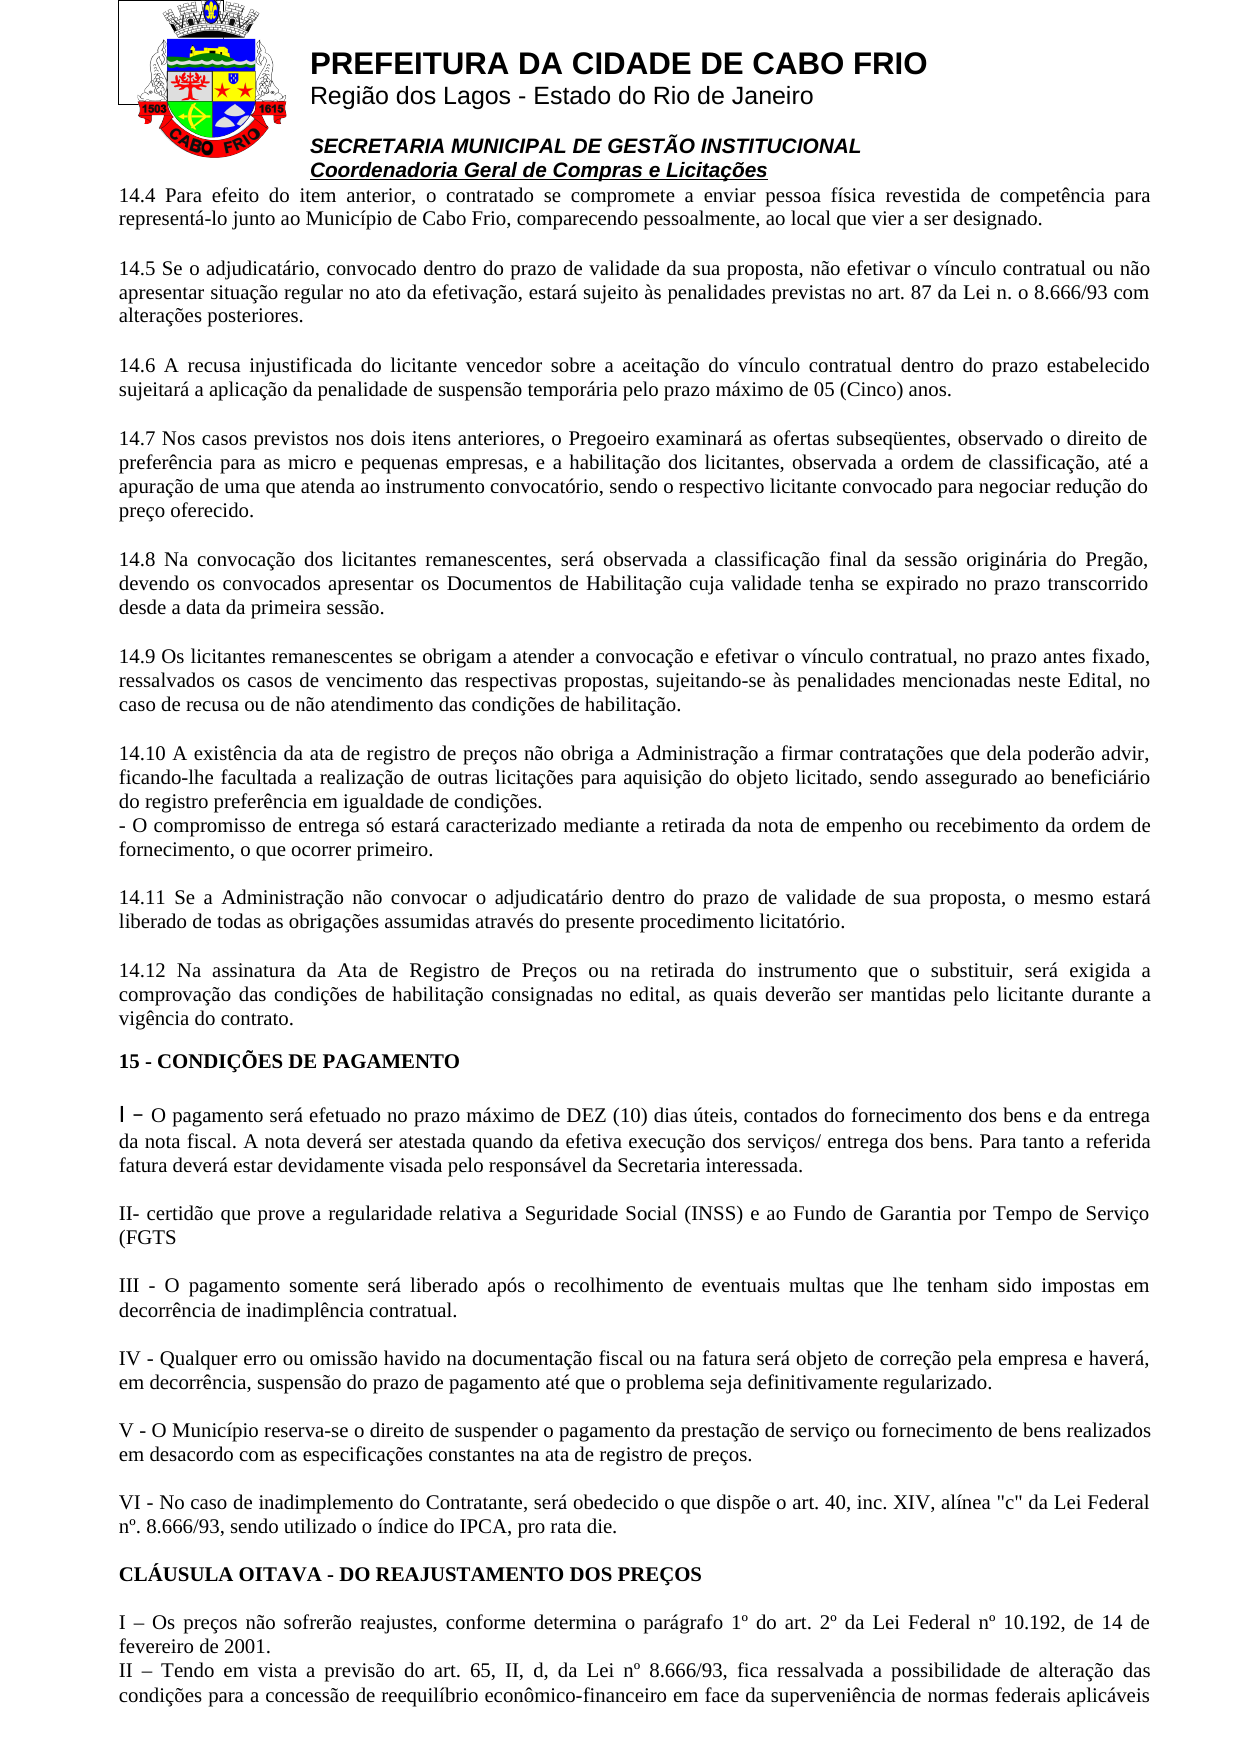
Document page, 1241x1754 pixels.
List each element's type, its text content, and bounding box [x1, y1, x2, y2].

text 14.9 Os licitantes remanescentes se obrigam a atender a convocação e efetivar o vínculo contratual, no prazo antes fixado, ressalvados os casos de vencimento das respectivas propostas, sujeitando-se às penalidades mencionadas neste Edital, no caso de recusa ou de não atendimento das condições de habilitação. [119, 645, 1152, 716]
text - O compromisso de entrega só estará caracterizado mediante a retirada da nota de empenho ou recebimento da ordem de fornecimento, o que ocorrer primeiro. [119, 813, 1152, 861]
text 14.10 A existência da ata de registro de preços não obriga a Administração a firmar contratações que dela poderão advir, ficando-lhe facultada a realização de outras licitações para aquisição do objeto licitado, sendo assegurado ao beneficiário do registro preferência em igualdade de condições. [119, 741, 1152, 813]
text I – O pagamento será efetuado no prazo máximo de DEZ (10) dias úteis, contados do fornecimento dos bens e da entrega da nota fiscal. A nota deverá ser atestada quando da efetiva execução dos serviços/ entrega dos bens. Para tanto a referida fatura deverá estar devidamente visada pelo responsável da Secretaria interessada. [119, 1098, 1152, 1177]
text I – Os preços não sofrerão reajustes, conforme determina o parágrafo 1º do art. 2º da Lei Federal nº 10.192, de 14 de fevereiro de 2001. [119, 1610, 1152, 1658]
text CLÁUSULA OITAVA - DO REAJUSTAMENTO DOS PREÇOS [119, 1562, 1152, 1586]
text 14.7 Nos casos previstos nos dois itens anteriores, o Pregoeiro examinará as ofertas subseqüentes, observado o direito de preferência para as micro e pequenas empresas, e a habilitação dos licitantes, observada a ordem de classificação, até a apuração de uma que atenda ao instrumento convocatório, sendo o respectivo licitante convocado para negociar redução do preço oferecido. [119, 427, 1150, 522]
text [119, 1658, 1152, 1707]
text 14.6 A recusa injustificada do licitante vencedor sobre a aceitação do vínculo contratual dentro do prazo estabelecido sujeitará a aplicação da penalidade de suspensão temporária pelo prazo máximo de 05 (Cinco) anos. [119, 354, 1152, 401]
text II- certidão que prove a regularidade relativa a Seguridade Social (INSS) e ao Fundo de Garantia por Tempo de Serviço (FGTS [119, 1201, 1152, 1249]
text V - O Município reserva-se o direito de suspender o pagamento da prestação de serviço ou fornecimento de bens realizados em desacordo com as especificações constantes na ata de registro de preços. [119, 1418, 1152, 1466]
text 14.8 Na convocação dos licitantes remanescentes, será observada a classificação final da sessão originária do Pregão, devendo os convocados apresentar os Documentos de Habilitação cuja validade tenha se expirado no prazo transcorrido desde a data da primeira sessão. [119, 548, 1150, 619]
text 14.5 Se o adjudicatário, convocado dentro do prazo de validade da sua proposta, não efetivar o vínculo contratual ou não apresentar situação regular no ato da efetivação, estará sujeito às penalidades previstas no art. 87 da Lei n. o 8.666/93 com alterações posteriores. [119, 256, 1152, 327]
text III - O pagamento somente será liberado após o recolhimento de eventuais multas que lhe tenham sido impostas em decorrência de inadimplência contratual. [119, 1273, 1152, 1322]
text 14.11 Se a Administração não convocar o adjudicatário dentro do prazo de validade de sua proposta, o mesmo estará liberado de todas as obrigações assumidas através do presente procedimento licitatório. [119, 886, 1152, 933]
text 15 - CONDIÇÕES DE PAGAMENTO [119, 1049, 1152, 1073]
text VI - No caso de inadimplemento do Contratante, será obedecido o que dispõe o art. 40, inc. XIV, alínea "c" da Lei Federal nº. 8.666/93, sendo utilizado o índice do IPCA, pro rata die. [119, 1490, 1152, 1538]
text IV - Qualquer erro ou omissão havido na documentação fiscal ou na fatura será objeto de correção pela empresa e haverá, em decorrência, suspensão do prazo de pagamento até que o problema seja definitivamente regularizado. [119, 1346, 1152, 1394]
text 14.4 Para efeito do item anterior, o contratado se compromete a enviar pessoa física revestida de competência para representá-lo junto ao Município de Cabo Frio, comparecendo pessoalmente, ao local que vier a ser designado. [119, 183, 1152, 230]
text 14.12 Na assinatura da Ata de Registro de Preços ou na retirada do instrumento que o substituir, será exigida a comprovação das condições de habilitação consignadas no edital, as quais deverão ser mantidas pelo licitante durante a vigência do contrato. [119, 959, 1152, 1030]
